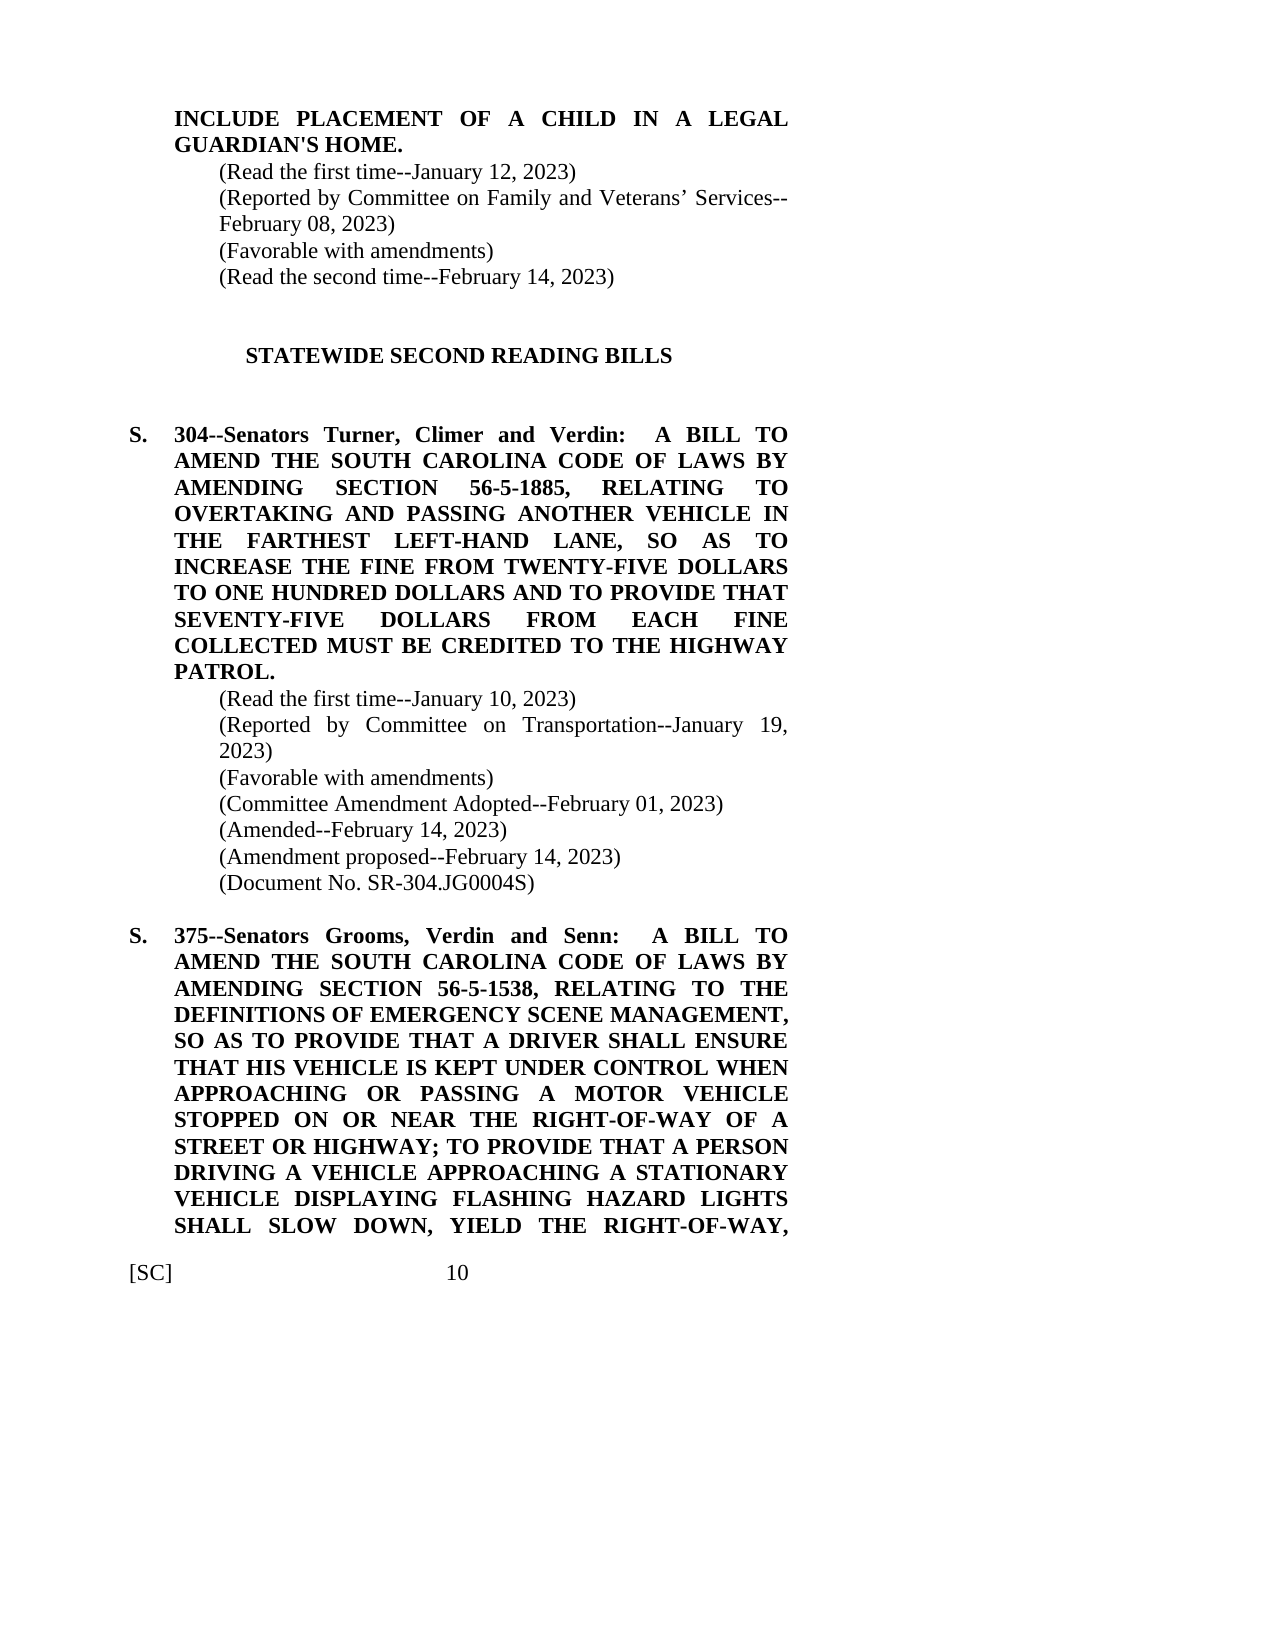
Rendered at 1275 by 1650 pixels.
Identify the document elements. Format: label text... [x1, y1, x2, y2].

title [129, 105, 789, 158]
text (Document No. SR-304.JG0004S) [219, 869, 789, 896]
text (Read the first time--January 10, 2023) [219, 685, 789, 711]
text (Favorable with amendments) [219, 764, 789, 790]
text (Favorable with amendments) [219, 237, 789, 263]
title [129, 922, 789, 1238]
text (Amendment proposed--February 14, 2023) [219, 843, 789, 869]
text (Reported by Committee on Family and Veterans’ Services--February 08, 2023) [219, 184, 789, 237]
text (Read the second time--February 14, 2023) [219, 263, 789, 289]
subtitle STATEWIDE SECOND READING BILLS [129, 342, 789, 368]
title S. 304--Senators Turner, Climer and Verdin: A BILL TO AMEND THE SOUTH CAROLINA CODE OF LAWS BY AMENDING SECTION 56-5-1885, RELATING TO OVERTAKING AND PASSING ANOTHER VEHICLE IN THE FARTHEST LEFT-HAND LANE, SO AS TO INCREASE THE FINE FROM TWENTY-FIVE DOLLARS TO ONE HUNDRED DOLLARS AND TO PROVIDE THAT SEVENTY-FIVE DOLLARS FROM EACH FINE COLLECTED MUST BE CREDITED TO THE HIGHWAY PATROL. [129, 421, 789, 685]
text (Committee Amendment Adopted--February 01, 2023) [219, 790, 789, 817]
text (Reported by Committee on Transportation--January 19, 2023) [219, 711, 789, 764]
text (Read the first time--January 12, 2023) [219, 158, 789, 184]
text (Amended--February 14, 2023) [219, 817, 789, 843]
